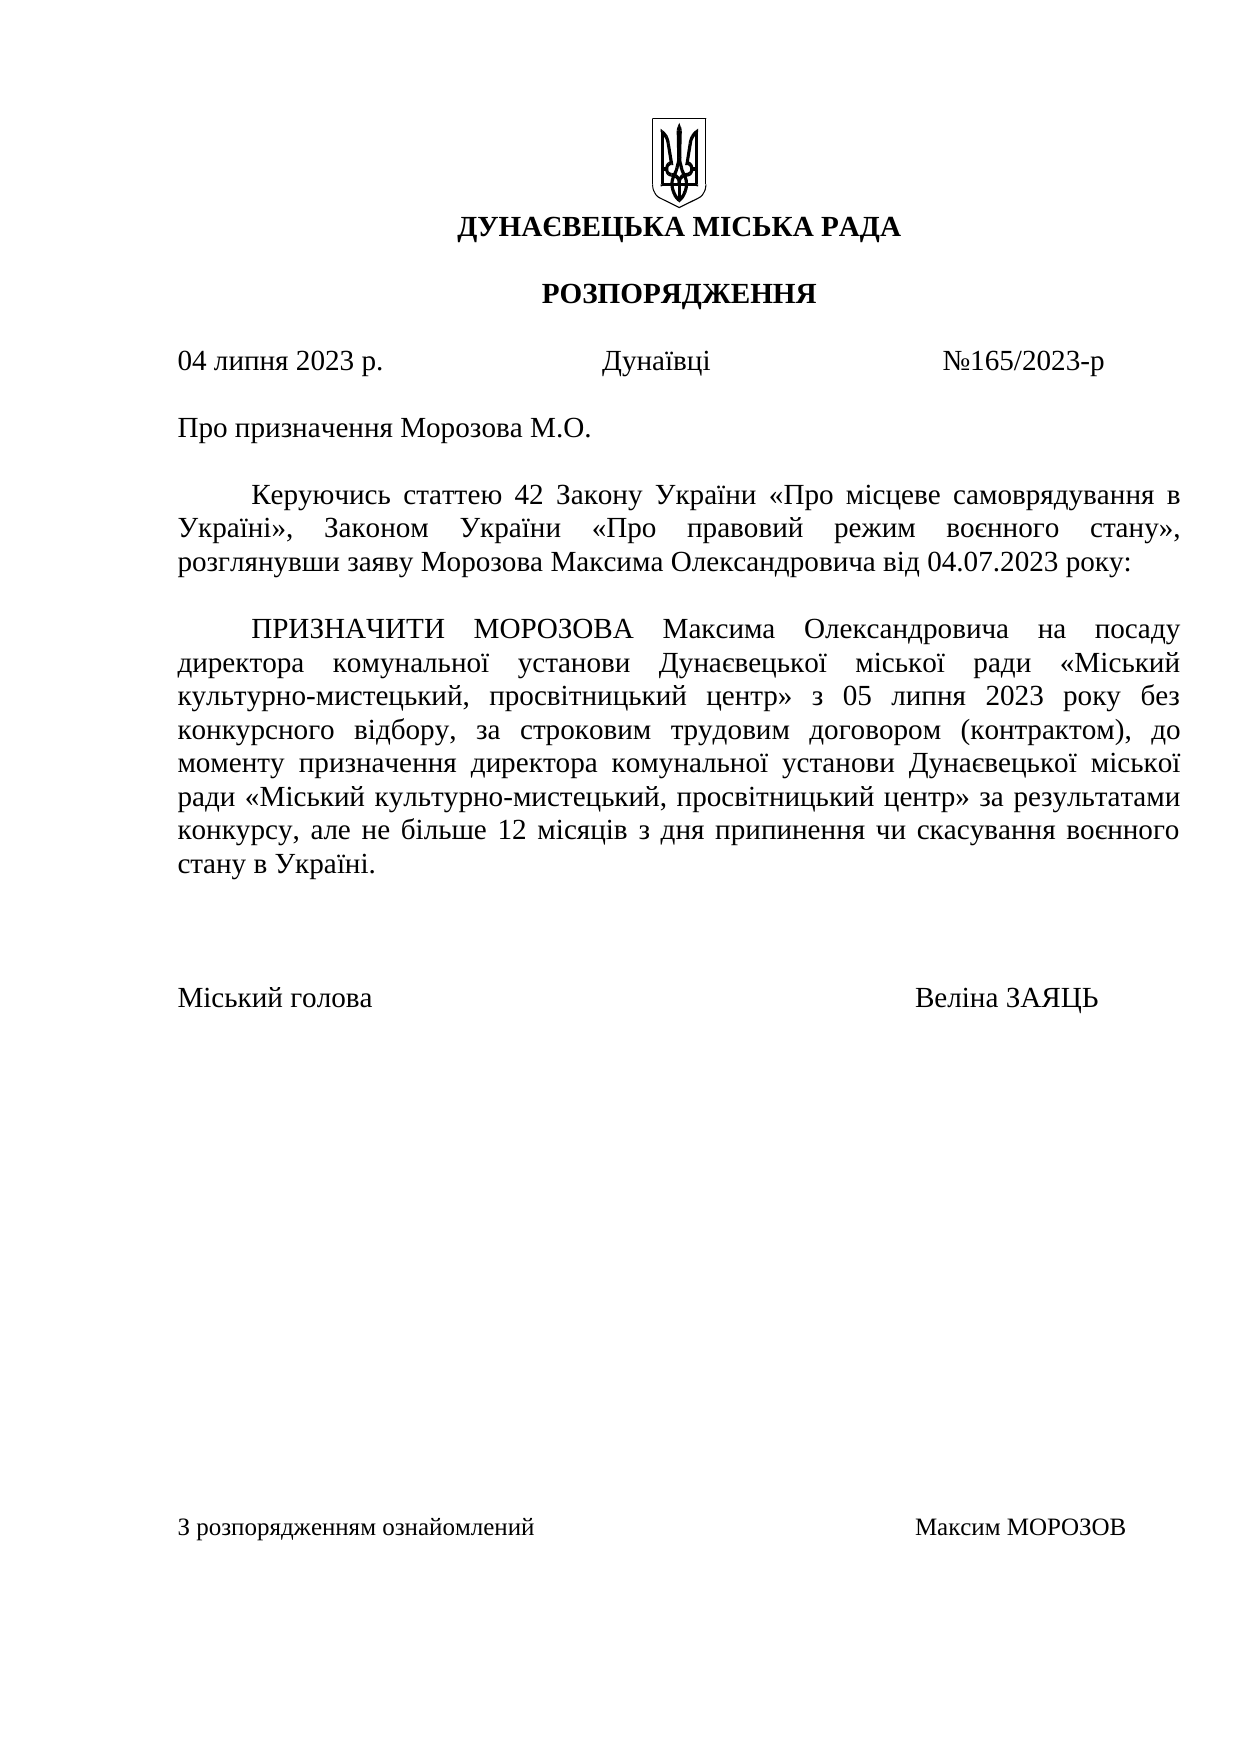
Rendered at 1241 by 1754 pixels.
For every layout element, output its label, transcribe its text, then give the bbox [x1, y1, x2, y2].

text ДУНАЄВЕЦЬКА МІСЬКА РАДА [177, 209, 1181, 242]
text РОЗПОРЯДЖЕННЯ [177, 276, 1181, 309]
text Керуючись статтею 42 Закону України «Про місцеве самоврядування в Україні», Законом України «Про правовий режим воєнного стану», розглянувши заяву Морозова Максима Олександровича від 04.07.2023 року: [177, 477, 1181, 578]
text Міський голова Веліна ЗАЯЦЬ [177, 980, 1181, 1014]
text З розпорядженням ознайомлений Максим МОРОЗОВ [177, 1512, 1181, 1541]
text 04 липня 2023 р. Дунаївці №165/2023-р [177, 343, 1181, 376]
text ПРИЗНАЧИТИ МОРОЗОВА Максима Олександровича на посаду директора комунальної установи Дунаєвецької міської ради «Міський культурно-мистецький, просвітницький центр» з 05 липня 2023 року без конкурсного відбору, за строковим трудовим договором (контрактом), до моменту призначення директора комунальної установи Дунаєвецької міської ради «Міський культурно-мистецький, просвітницький центр» за результатами конкурсу, але не більше 12 місяців з дня припинення чи скасування воєнного стану в Україні. [177, 611, 1181, 879]
text Про призначення Морозова М.О. [177, 410, 1181, 443]
